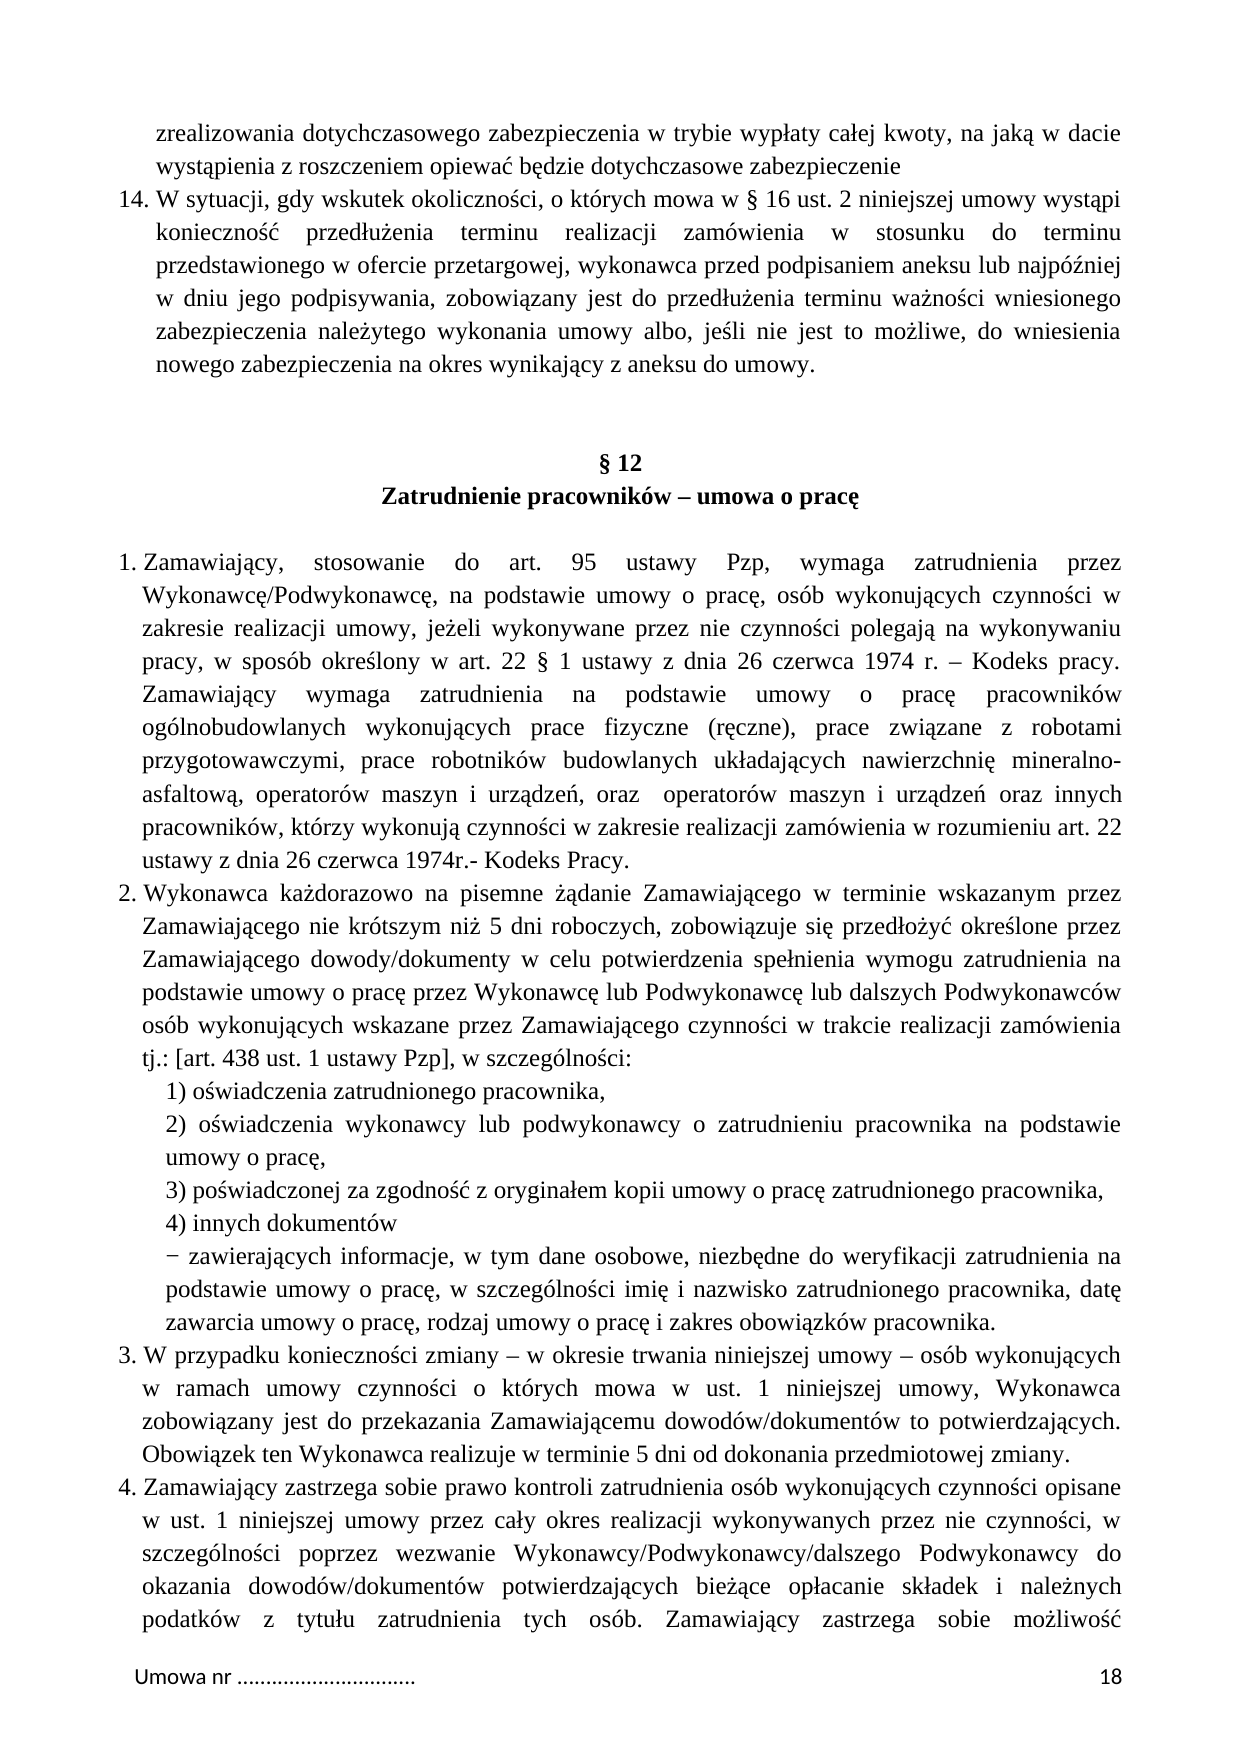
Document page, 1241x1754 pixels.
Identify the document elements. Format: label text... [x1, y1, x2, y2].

text 2) oświadczenia wykonawcy lub podwykonawcy o zatrudnieniu pracownika na podstawie umowy o pracę, [165, 1109, 1122, 1171]
list Wykonawca każdorazowo na pisemne żądanie Zamawiającego w terminie wskazanym przez Zamawiającego nie krótszym niż 5 dni roboczych, zobowiązuje się przedłożyć określone przez Zamawiającego dowody/dokumenty w celu potwierdzenia spełnienia wymogu zatrudnienia na podstawie umowy o pracę przez Wykonawcę lub Podwykonawcę lub dalszych Podwykonawców osób wykonujących wskazane przez Zamawiającego czynności w trakcie realizacji zamówienia tj.: [art. 438 ust. 1 ustawy Pzp], w szczególności: [118, 878, 1122, 1072]
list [118, 118, 1122, 180]
text § 12 [118, 448, 1122, 477]
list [118, 1472, 1122, 1633]
text 4) innych dokumentów [118, 1208, 1122, 1237]
list W sytuacji, gdy wskutek okoliczności, o których mowa w § 16 ust. 2 niniejszej umowy wystąpi konieczność przedłużenia terminu realizacji zamówienia w stosunku do terminu przedstawionego w ofercie przetargowej, wykonawca przed podpisaniem aneksu lub najpóźniej w dniu jego podpisywania, zobowiązany jest do przedłużenia terminu ważności wniesionego zabezpieczenia należytego wykonania umowy albo, jeśli nie jest to możliwe, do wniesienia nowego zabezpieczenia na okres wynikający z aneksu do umowy. [118, 184, 1122, 378]
list W przypadku konieczności zmiany – w okresie trwania niniejszej umowy – osób wykonujących w ramach umowy czynności o których mowa w ust. 1 niniejszej umowy, Wykonawca zobowiązany jest do przekazania Zamawiającemu dowodów/dokumentów to potwierdzających. Obowiązek ten Wykonawca realizuje w terminie 5 dni od dokonania przedmiotowej zmiany. [118, 1340, 1122, 1468]
list Zamawiający, stosowanie do art. 95 ustawy Pzp, wymaga zatrudnienia przez Wykonawcę/Podwykonawcę, na podstawie umowy o pracę, osób wykonujących czynności w zakresie realizacji umowy, jeżeli wykonywane przez nie czynności polegają na wykonywaniu pracy, w sposób określony w art. 22 § 1 ustawy z dnia 26 czerwca 1974 r. – Kodeks pracy. Zamawiający wymaga zatrudnienia na podstawie umowy o pracę pracowników ogólnobudowlanych wykonujących prace fizyczne (ręczne), prace związane z robotami przygotowawczymi, prace robotników budowlanych układających nawierzchnię mineralno-asfaltową, operatorów maszyn i urządzeń, oraz operatorów maszyn i urządzeń oraz innych pracowników, którzy wykonują czynności w zakresie realizacji zamówienia w rozumieniu art. 22 ustawy z dnia 26 czerwca 1974r.- Kodeks Pracy. [118, 547, 1122, 874]
text 1) oświadczenia zatrudnionego pracownika, [118, 1076, 1122, 1105]
text Zatrudnienie pracowników – umowa o pracę [118, 481, 1122, 510]
text 3) poświadczonej za zgodność z oryginałem kopii umowy o pracę zatrudnionego pracownika, [165, 1175, 1122, 1204]
text − zawierających informacje, w tym dane osobowe, niezbędne do weryfikacji zatrudnienia na podstawie umowy o pracę, w szczególności imię i nazwisko zatrudnionego pracownika, datę zawarcia umowy o pracę, rodzaj umowy o pracę i zakres obowiązków pracownika. [165, 1241, 1122, 1336]
